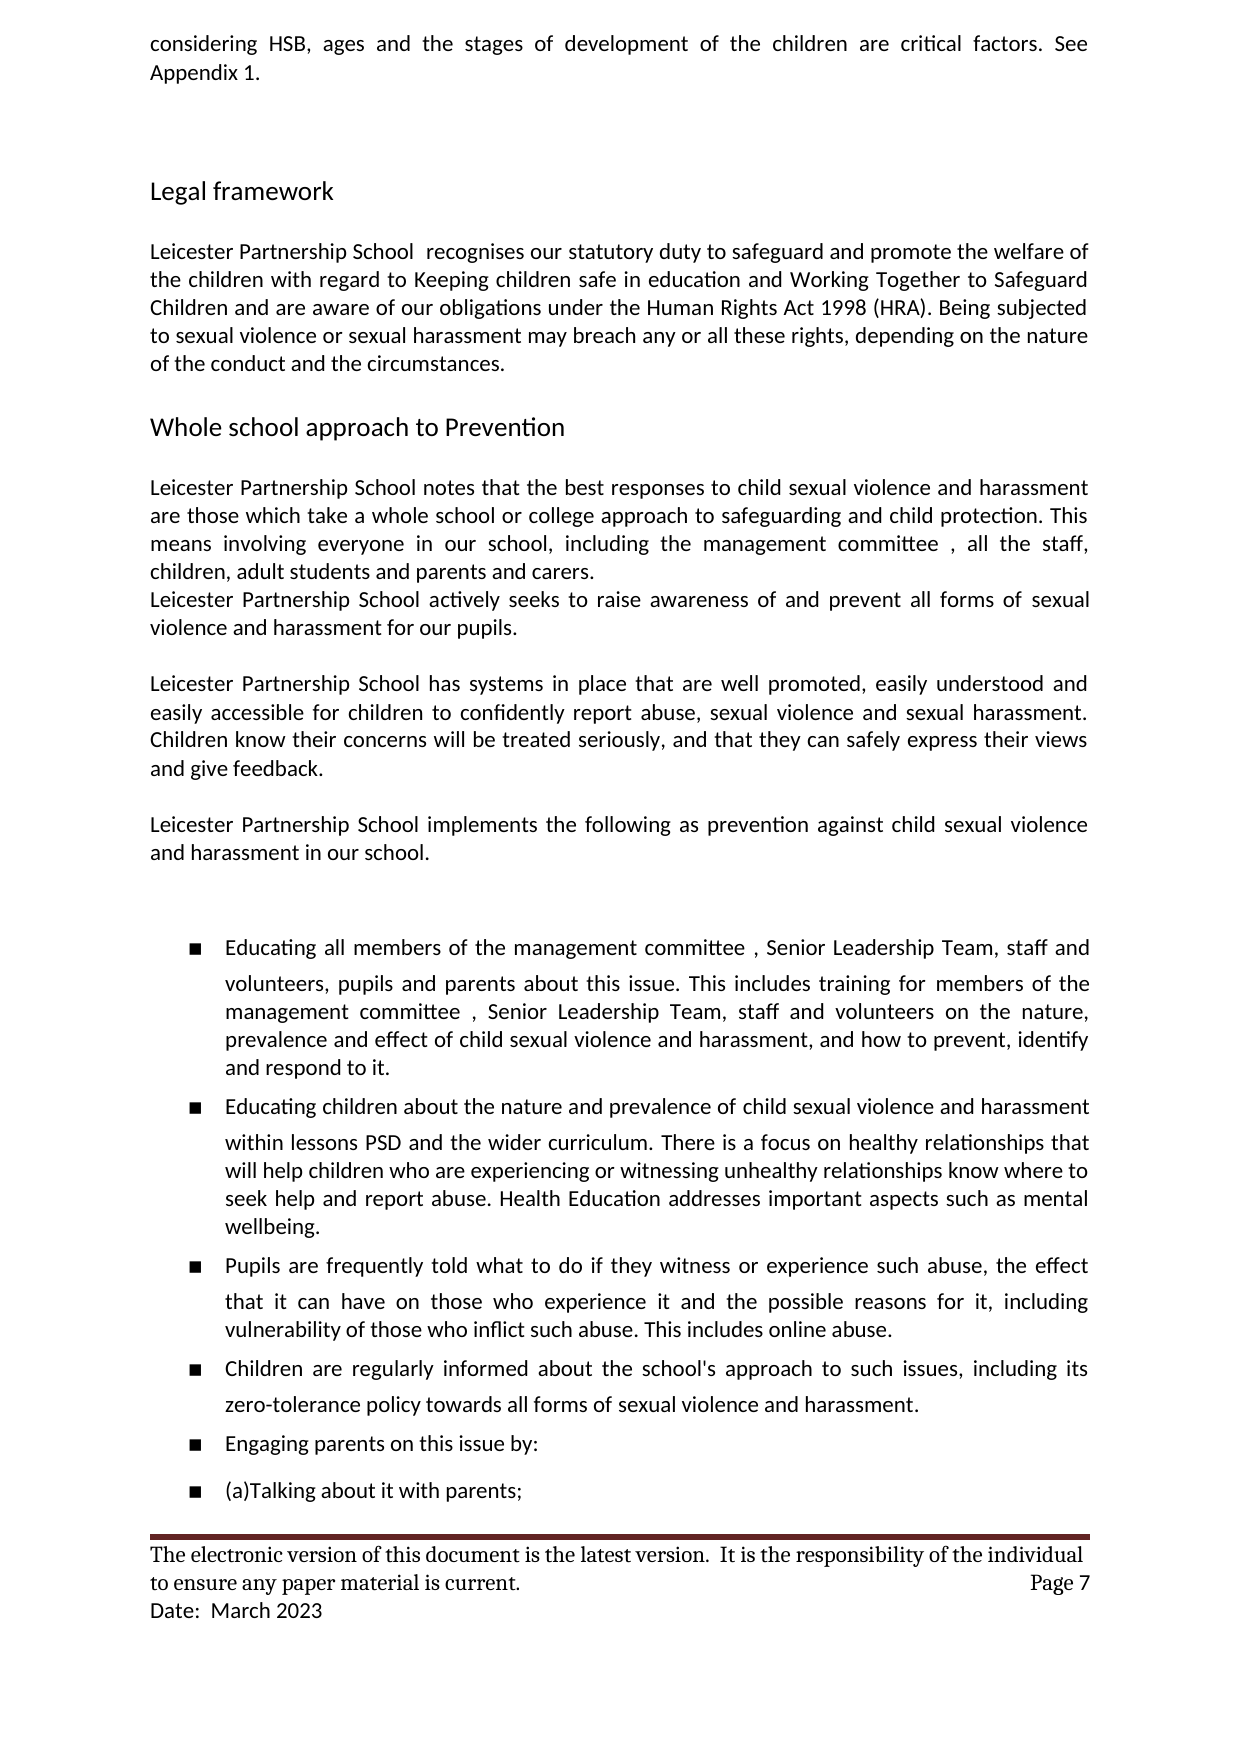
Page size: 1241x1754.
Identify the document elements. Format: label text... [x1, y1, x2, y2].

list (a)Talking about it with parents; [187, 1465, 1090, 1512]
text Leicester Partnership School has systems in place that are well promoted, easily understood and easily accessible for children to confidently report abuse, sexual violence and sexual harassment. Children know their concerns will be treated seriously, and that they can safely express their views and give feedback. [150, 669, 1090, 782]
list Educating children about the nature and prevalence of child sexual violence and harassment within lessons PSD and the wider curriculum. There is a focus on healthy relationships that will help children who are experiencing or witnessing unhealthy relationships know where to seek help and report abuse. Health Education addresses important aspects such as mental wellbeing. [187, 1081, 1090, 1240]
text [150, 29, 1090, 86]
subtitle Legal framework [150, 174, 1090, 207]
list Educating all members of the management committee , Senior Leadership Team, staff and volunteers, pupils and parents about this issue. This includes training for members of the management committee , Senior Leadership Team, staff and volunteers on the nature, prevalence and effect of child sexual violence and harassment, and how to prevent, identify and respond to it. [187, 922, 1090, 1081]
list Engaging parents on this issue by: [187, 1418, 1090, 1465]
text Leicester Partnership School actively seeks to raise awareness of and prevent all forms of sexual violence and harassment for our pupils. [150, 586, 1090, 642]
text Leicester Partnership School notes that the best responses to child sexual violence and harassment are those which take a whole school or college approach to safeguarding and child protection. This means involving everyone in our school, including the management committee , all the staff, children, adult students and parents and carers. [150, 473, 1090, 586]
text Leicester Partnership School recognises our statutory duty to safeguard and promote the welfare of the children with regard to Keeping children safe in education and Working Together to Safeguard Children and are aware of our obligations under the Human Rights Act 1998 (HRA). Being subjected to sexual violence or sexual harassment may breach any or all these rights, depending on the nature of the conduct and the circumstances. [150, 237, 1090, 378]
text Leicester Partnership School implements the following as prevention against child sexual violence and harassment in our school. [150, 810, 1090, 866]
list Children are regularly informed about the school's approach to such issues, including its zero-tolerance policy towards all forms of sexual violence and harassment. [187, 1343, 1090, 1418]
subtitle Whole school approach to Prevention [150, 410, 1090, 443]
list Pupils are frequently told what to do if they witness or experience such abuse, the effect that it can have on those who experience it and the possible reasons for it, including vulnerability of those who inflict such abuse. This includes online abuse. [187, 1240, 1090, 1343]
